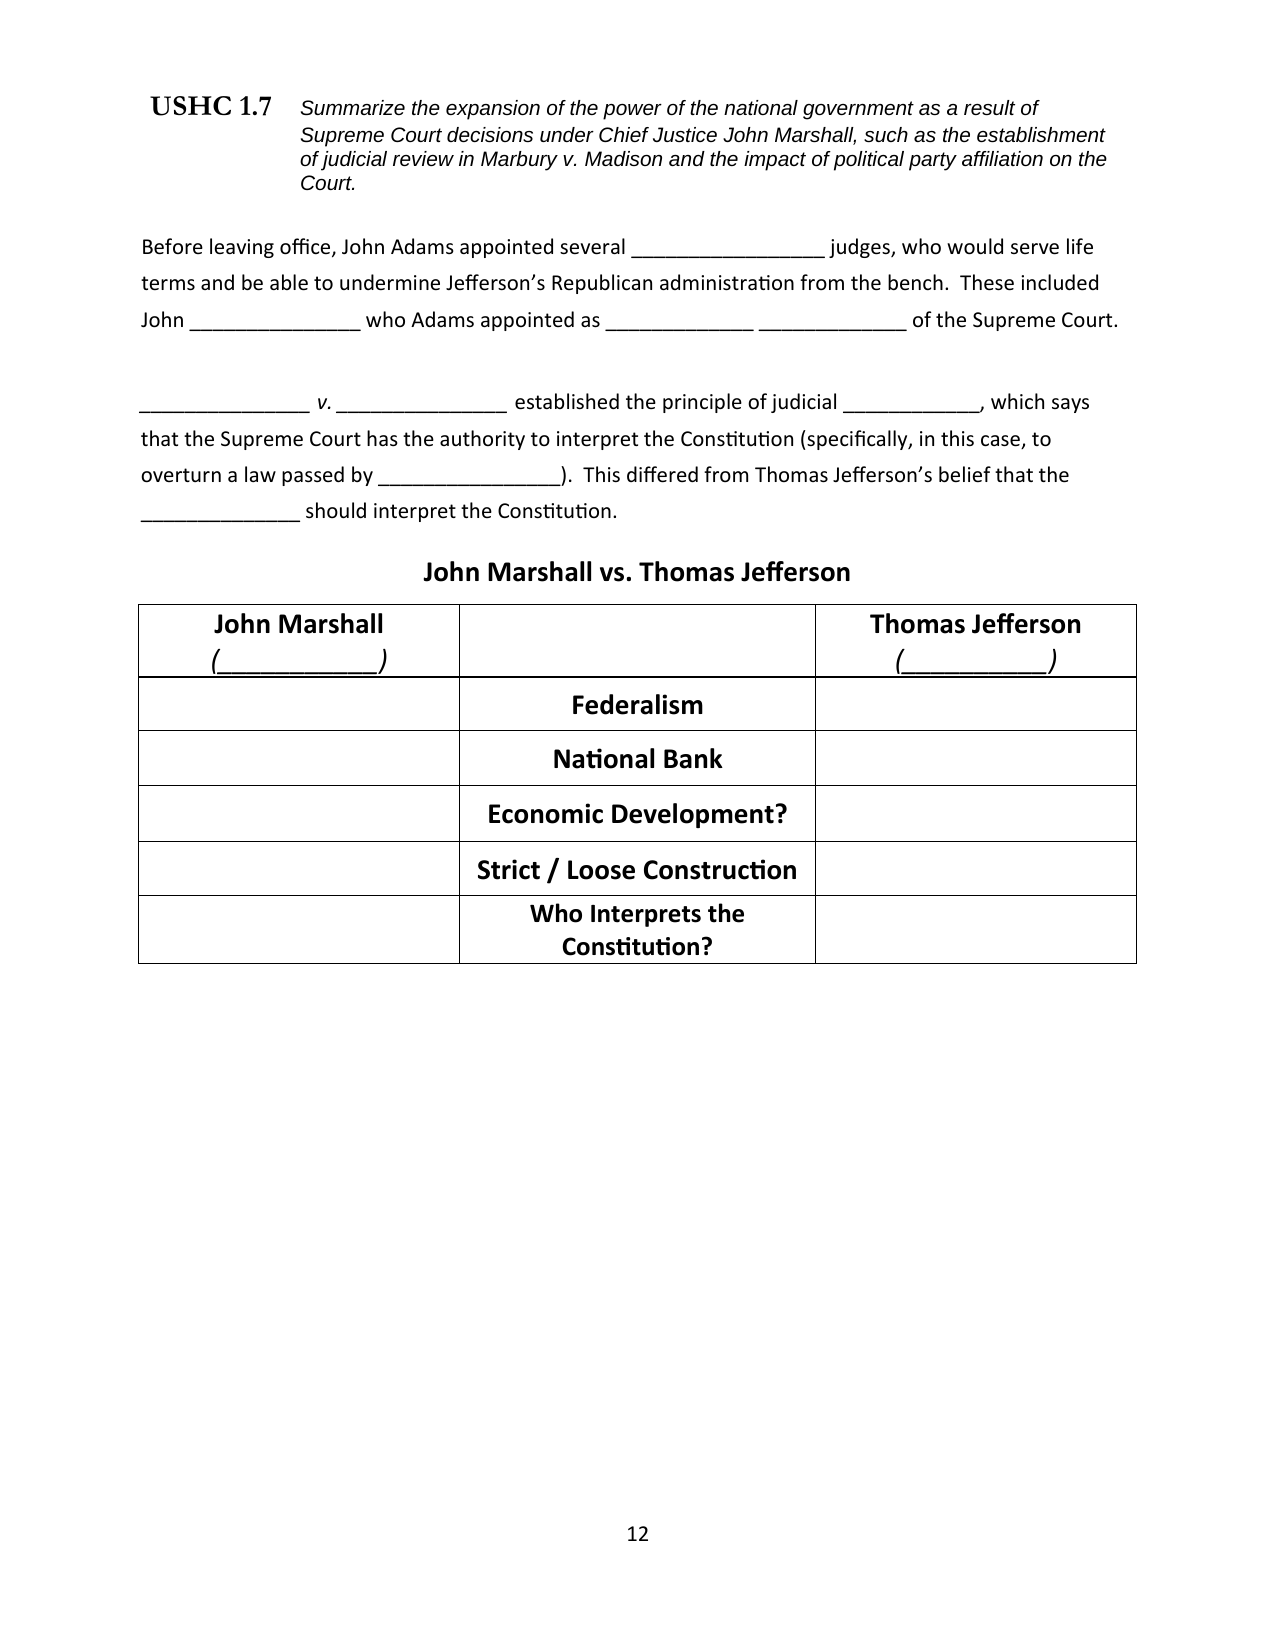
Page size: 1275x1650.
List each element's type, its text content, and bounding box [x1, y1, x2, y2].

table_cell Economic Development? [460, 786, 815, 841]
table_cell [139, 842, 459, 895]
text Before leaving office, John Adams appointed several _________________ judges, who would serve life terms and be able to undermine Jefferson’s Republican administration from the bench. These included John _______________ who Adams appointed as _____________ _____________ of the Supreme Court. [141, 232, 1134, 333]
text John Marshall vs. Thomas Jefferson [150, 553, 1125, 589]
table_cell [816, 731, 1136, 785]
table_header [460, 605, 815, 676]
table_cell Strict / Loose Construction [460, 842, 815, 895]
table_cell Who Interprets the Constitution? [460, 896, 815, 962]
table_cell [139, 786, 459, 841]
table_header John Marshall (___________) [139, 605, 459, 676]
table_cell [139, 678, 459, 730]
table_header Thomas Jefferson (__________) [816, 605, 1136, 676]
table_cell [139, 896, 459, 962]
table_cell [816, 896, 1136, 962]
table_cell Federalism [460, 678, 815, 730]
table_cell [816, 842, 1136, 895]
table_cell [816, 786, 1136, 841]
text _______________ v. _______________ established the principle of judicial ____________, which says that the Supreme Court has the authority to interpret the Constitution (specifically, in this case, to overturn a law passed by ________________). This differed from Thomas Jefferson’s belief that the ______________ should interpret the Constitution. [141, 387, 1134, 524]
table_cell National Bank [460, 731, 815, 785]
table_cell [139, 731, 459, 785]
text USHC 1.7 Summarize the expansion of the power of the national government as a result of Supreme Court decisions under Chief Justice John Marshall, such as the establishment of judicial review in Marbury v. Madison and the impact of political party affiliation on the Court. [150, 90, 1125, 195]
table_cell [816, 678, 1136, 730]
